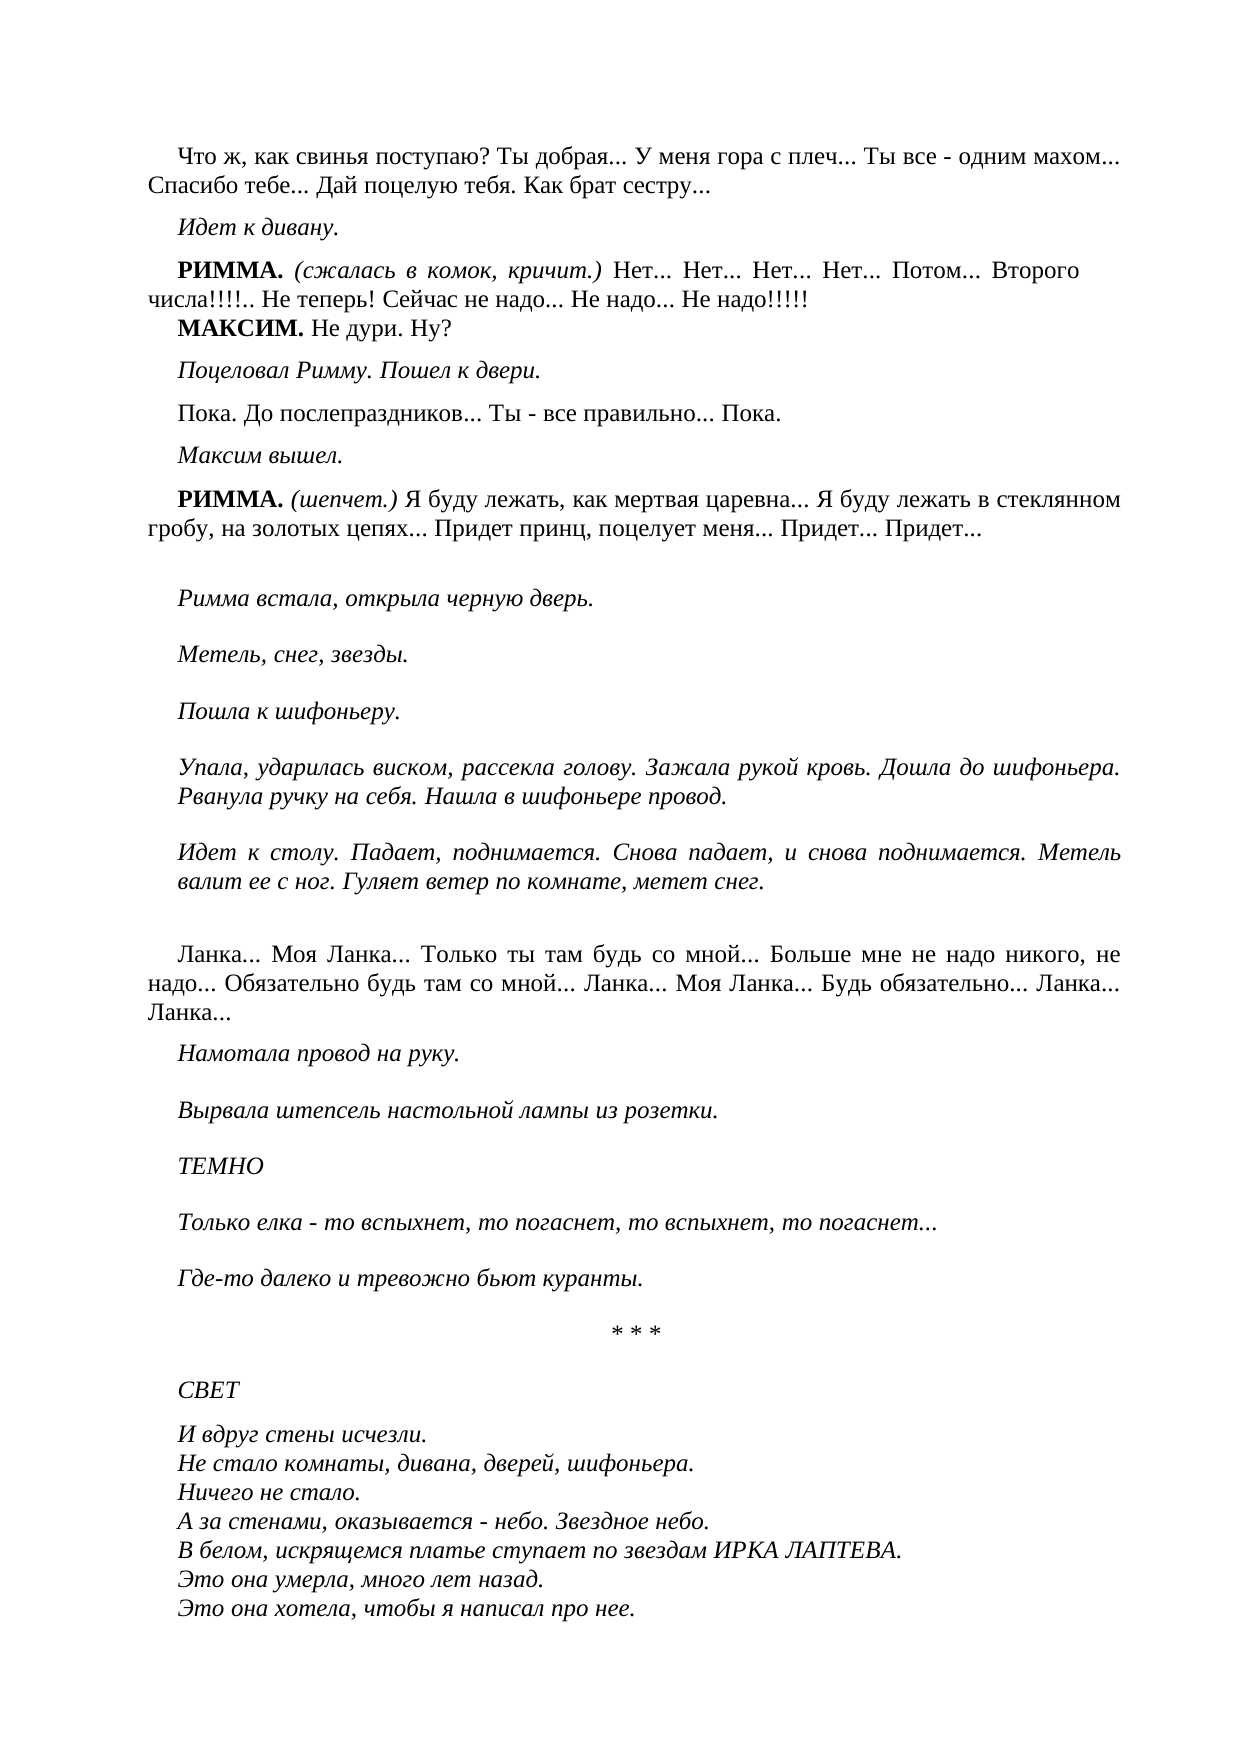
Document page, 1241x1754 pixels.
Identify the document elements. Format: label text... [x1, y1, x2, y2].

text Только елка - то вспыхнет, то погаснет, то вспыхнет, то погаснет... [177, 1207, 1122, 1236]
text Метель, снег, звезды. [177, 639, 1122, 668]
text ТЕМНО [177, 1151, 1122, 1180]
text Это она хотела, чтобы я написал про нее. [177, 1593, 1122, 1622]
text И вдруг стены исчезли. [177, 1419, 1122, 1448]
text Пошла к шифоньеру. [177, 696, 1122, 724]
text МАКСИМ. Не дури. Ну? [148, 313, 1122, 342]
text * * * [148, 1319, 1122, 1348]
text Упала, ударилась виском, рассекла голову. Зажала рукой кровь. Дошла до шифоньера. Рванула ручку на себя. Нашла в шифоньере провод. [177, 752, 1122, 810]
text Намотала провод на руку. [177, 1038, 1122, 1067]
text Римма встала, открыла черную дверь. [177, 583, 1122, 612]
text Идет к дивану. [177, 211, 1122, 240]
text Что ж, как свинья поступаю? Ты добрая... У меня гора с плеч... Ты все - одним махом... Спасибо тебе... Дай поцелую тебя. Как брат сестру... [148, 141, 1122, 199]
text А за стенами, оказывается - небо. Звездное небо. [177, 1506, 1122, 1535]
text В белом, искрящемся платье ступает по звездам ИРКА ЛАПТЕВА. [177, 1535, 1122, 1564]
text Ланка... Моя Ланка... Только ты там будь со мной... Больше мне не надо никого, не надо... Обязательно будь там со мной... Ланка... Моя Ланка... Будь обязательно... Ланка... Ланка... [148, 939, 1122, 1026]
text РИММА. (шепчет.) Я буду лежать, как мертвая царевна... Я буду лежать в стеклянном гробу, на золотых цепях... Придет принц, поцелует меня... Придет... Придет... [148, 483, 1122, 542]
text Пока. До послепраздников... Ты - все правильно... Пока. [148, 398, 1122, 427]
text Ничего не стало. [177, 1477, 1122, 1506]
text Вырвала штепсель настольной лампы из розетки. [177, 1094, 1122, 1123]
text Не стало комнаты, дивана, дверей, шифоньера. [177, 1448, 1122, 1477]
text Поцеловал Римму. Пошел к двери. [177, 355, 1122, 384]
text РИММА. (сжалась в комок, кричит.) Нет... Нет... Нет... Нет... Потом... Второго числа!!!!.. Не теперь! Сейчас не надо... Не надо... Не надо!!!!! [148, 255, 1122, 313]
text Идет к столу. Падает, поднимается. Снова падает, и снова поднимается. Метель валит ее с ног. Гуляет ветер по комнате, метет снег. [177, 837, 1122, 895]
text Это она умерла, много лет назад. [177, 1564, 1122, 1593]
text Где-то далеко и тревожно бьют куранты. [177, 1263, 1122, 1292]
text Максим вышел. [177, 440, 1122, 469]
text СВЕТ [177, 1375, 1122, 1404]
